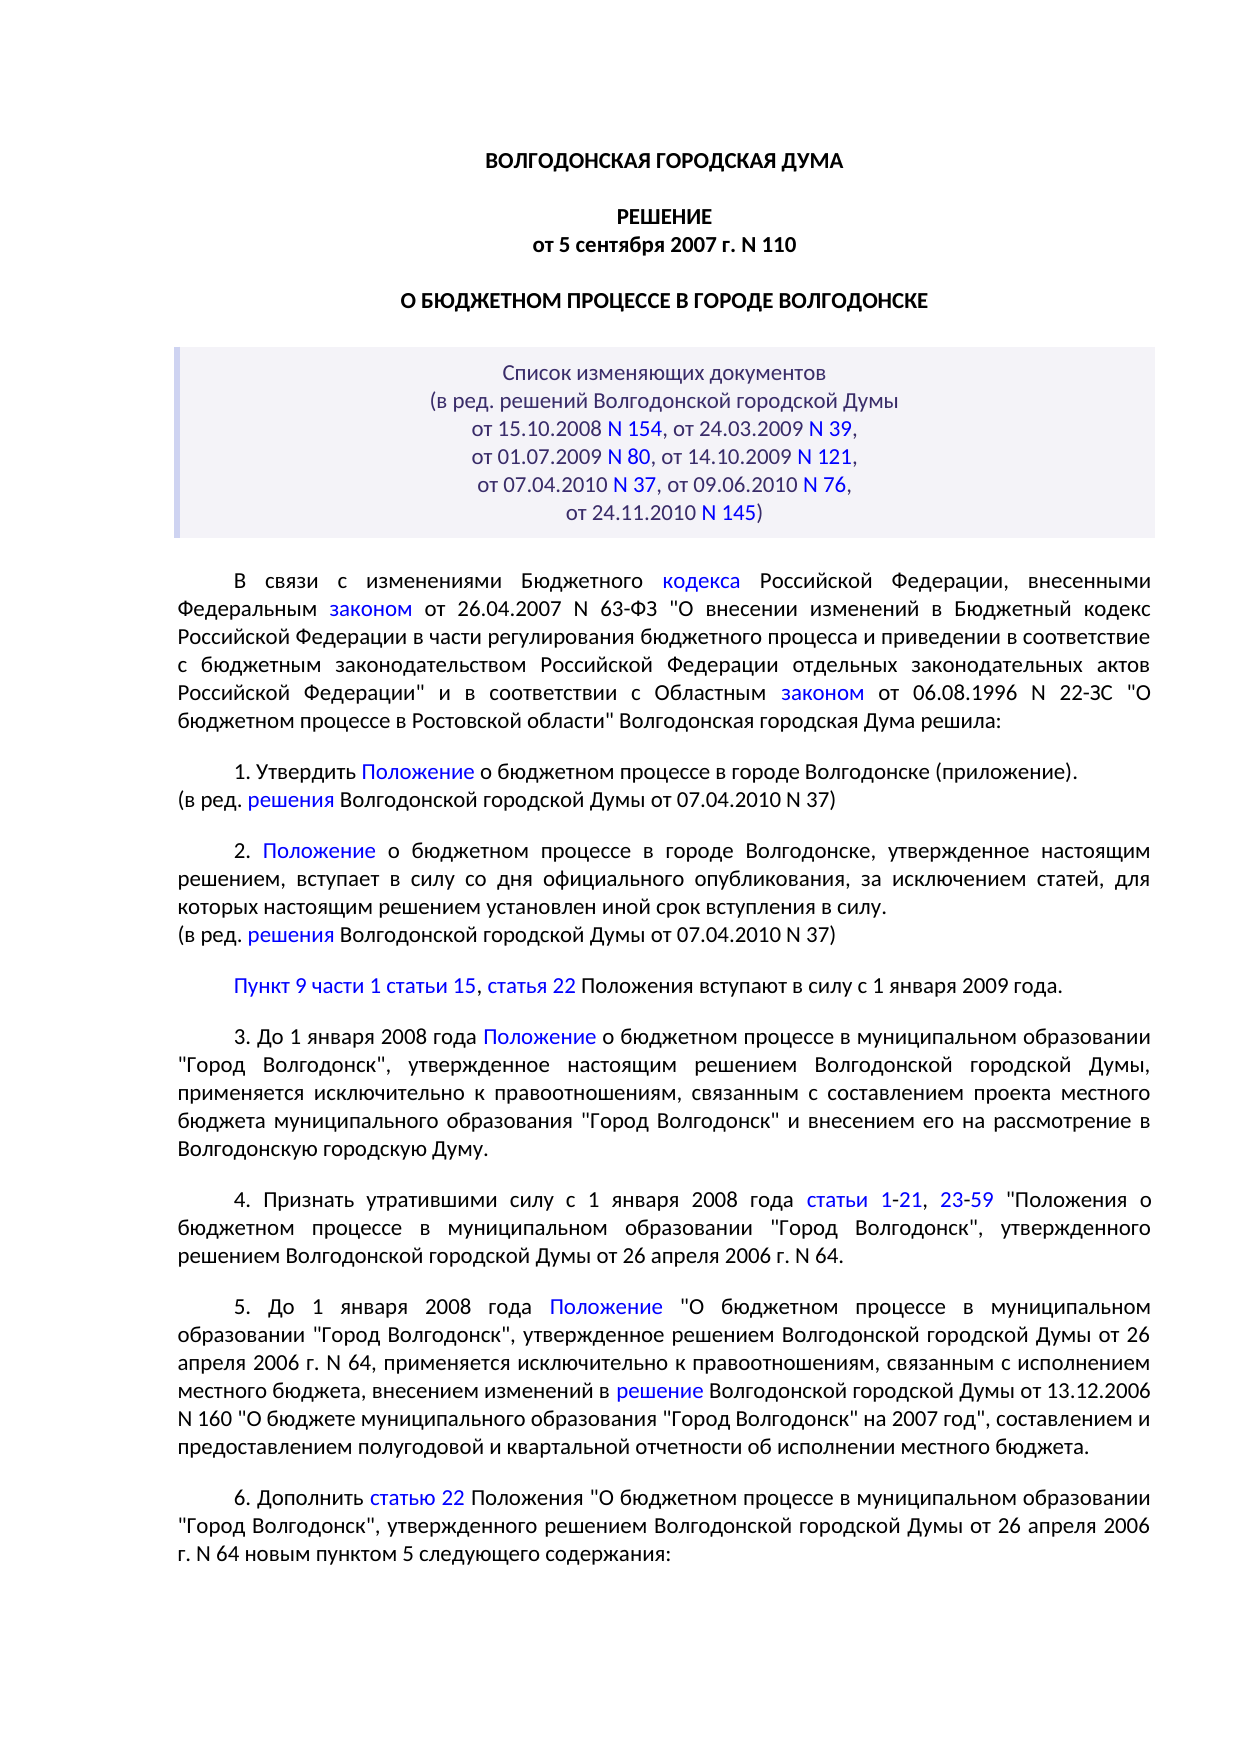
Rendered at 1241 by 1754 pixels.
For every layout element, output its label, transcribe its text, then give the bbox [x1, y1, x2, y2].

text 5. До 1 января 2008 года Положение "О бюджетном процессе в муниципальном образовании "Город Волгодонск", утвержденное решением Волгодонской городской Думы от 26 апреля 2006 г. N 64, применяется исключительно к правоотношениям, связанным с исполнением местного бюджета, внесением изменений в решение Волгодонской городской Думы от 13.12.2006 N 160 "О бюджете муниципального образования "Город Волгодонск" на 2007 год", составлением и предоставлением полугодовой и квартальной отчетности об исполнении местного бюджета. [177, 1292, 1152, 1460]
title от 5 сентября 2007 г. N 110 [177, 230, 1152, 258]
text Пункт 9 части 1 статьи 15, статья 22 Положения вступают в силу с 1 января 2009 года. [177, 971, 1152, 999]
table_header Список изменяющих документов (в ред. решений Волгодонской городской Думы от 15.10.2008 N 154, от 24.03.2009 N 39, от 01.07.2009 N 80, от 14.10.2009 N 121, от 07.04.2010 N 37, от 09.06.2010 N 76, от 24.11.2010 N 145) [180, 347, 1149, 538]
text 2. Положение о бюджетном процессе в городе Волгодонске, утвержденное настоящим решением, вступает в силу со дня официального опубликования, за исключением статей, для которых настоящим решением установлен иной срок вступления в силу. [177, 836, 1152, 920]
title РЕШЕНИЕ [177, 202, 1152, 230]
title О БЮДЖЕТНОМ ПРОЦЕССЕ В ГОРОДЕ ВОЛГОДОНСКЕ [177, 286, 1152, 314]
title ВОЛГОДОНСКАЯ ГОРОДСКАЯ ДУМА [177, 146, 1152, 174]
text 6. Дополнить статью 22 Положения "О бюджетном процессе в муниципальном образовании "Город Волгодонск", утвержденного решением Волгодонской городской Думы от 26 апреля 2006 г. N 64 новым пунктом 5 следующего содержания: [177, 1483, 1152, 1567]
text (в ред. решения Волгодонской городской Думы от 07.04.2010 N 37) [177, 920, 1152, 948]
text 1. Утвердить Положение о бюджетном процессе в городе Волгодонске (приложение). [177, 757, 1152, 785]
text (в ред. решения Волгодонской городской Думы от 07.04.2010 N 37) [177, 785, 1152, 813]
text 4. Признать утратившими силу с 1 января 2008 года статьи 1-21, 23-59 "Положения о бюджетном процессе в муниципальном образовании "Город Волгодонск", утвержденного решением Волгодонской городской Думы от 26 апреля 2006 г. N 64. [177, 1185, 1152, 1269]
text В связи с изменениями Бюджетного кодекса Российской Федерации, внесенными Федеральным законом от 26.04.2007 N 63-ФЗ "О внесении изменений в Бюджетный кодекс Российской Федерации в части регулирования бюджетного процесса и приведении в соответствие с бюджетным законодательством Российской Федерации отдельных законодательных актов Российской Федерации" и в соответствии с Областным законом от 06.08.1996 N 22-ЗС "О бюджетном процессе в Ростовской области" Волгодонская городская Дума решила: [177, 566, 1152, 734]
text 3. До 1 января 2008 года Положение о бюджетном процессе в муниципальном образовании "Город Волгодонск", утвержденное настоящим решением Волгодонской городской Думы, применяется исключительно к правоотношениям, связанным с составлением проекта местного бюджета муниципального образования "Город Волгодонск" и внесением его на рассмотрение в Волгодонскую городскую Думу. [177, 1022, 1152, 1162]
